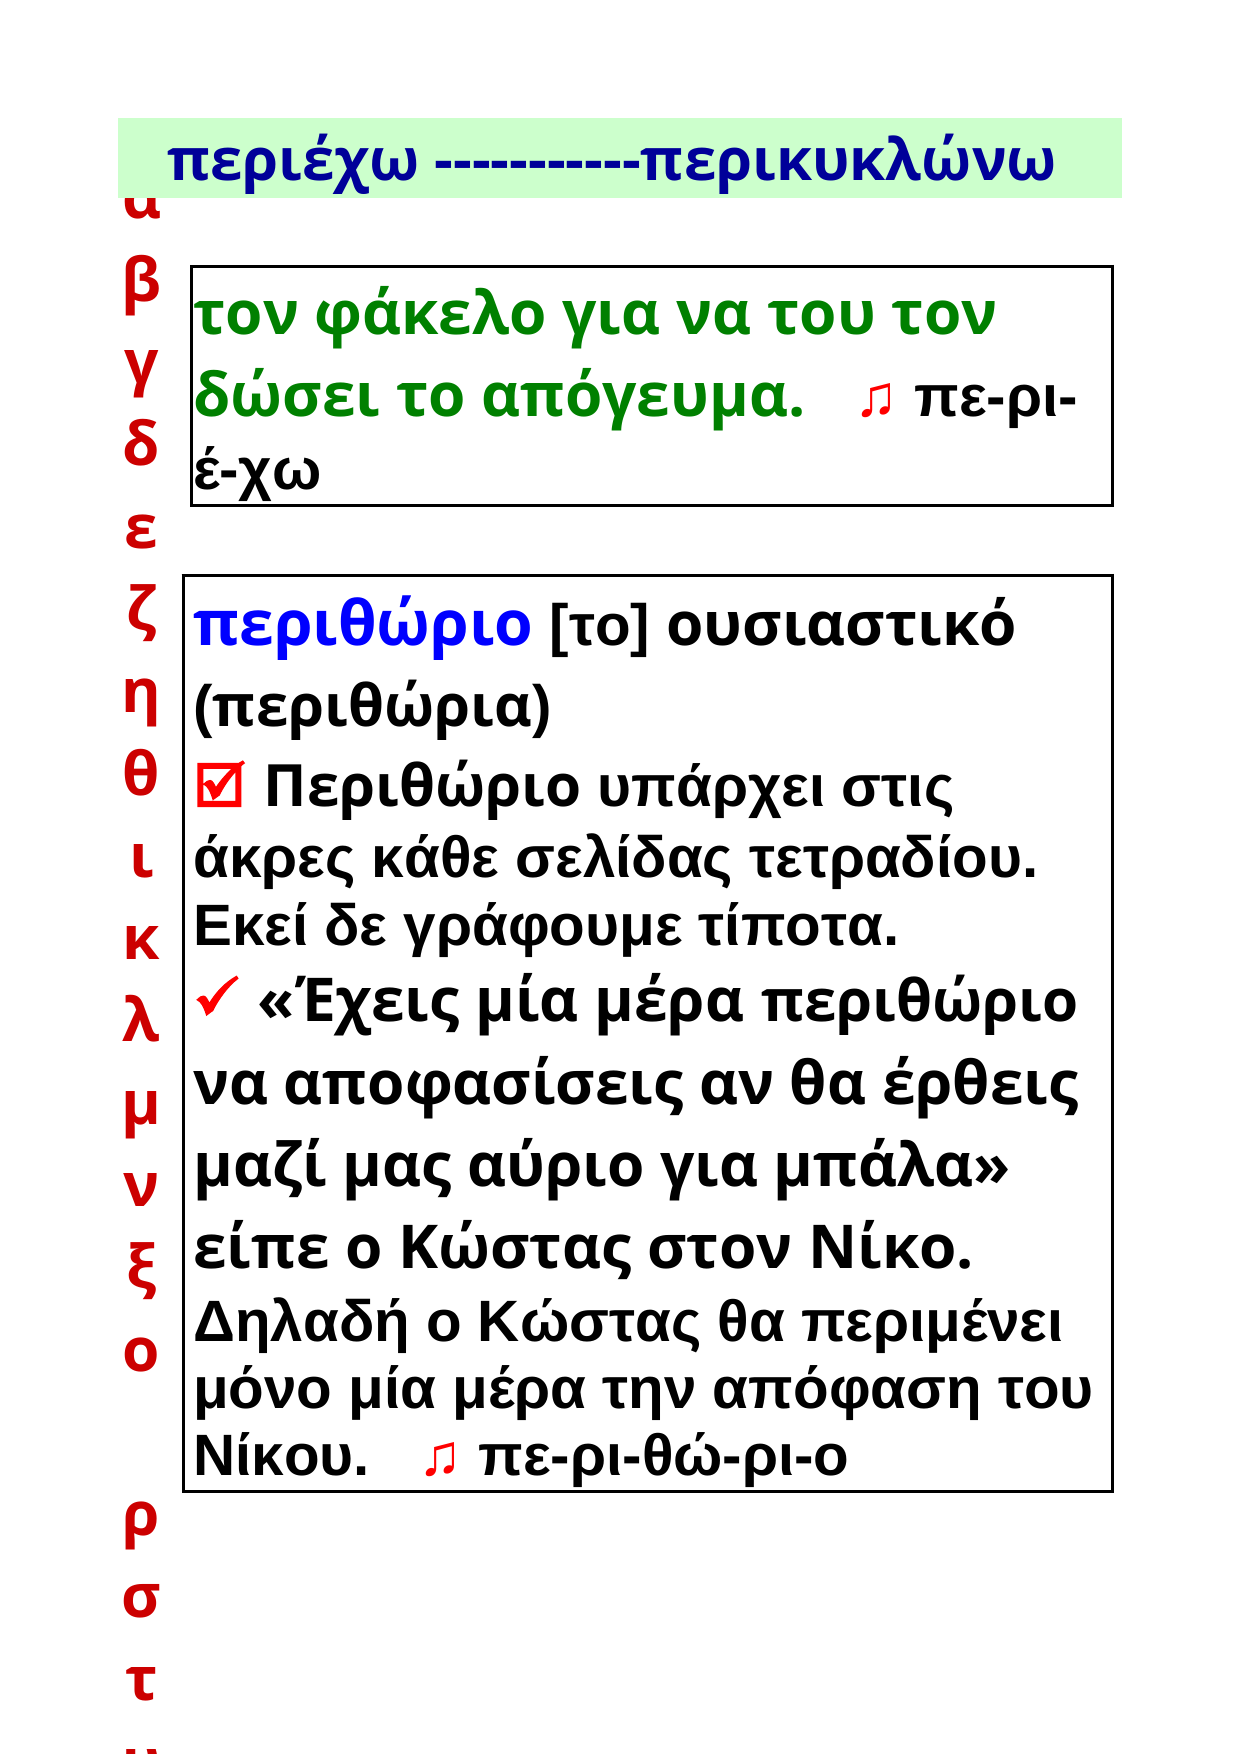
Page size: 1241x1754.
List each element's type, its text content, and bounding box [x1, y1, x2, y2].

text τον φάκελο για να του τον δώσει το απόγευμα. ♫ πε-ρι-έ-χω [193, 268, 1111, 504]
text περιθώριο [το] ουσιαστικό (περιθώρια) [185, 577, 1111, 738]
text Περιθώριο υπάρχει στις άκρες κάθε σελίδας τετραδίου. Εκεί δε γράφουμε τίποτα. [185, 738, 1111, 952]
text περιέχω -----------περικυκλώνω [118, 118, 1122, 198]
text «Έχεις μία μέρα περιθώριο να αποφασίσεις αν θα έρθεις μαζί μας αύριο για μπάλα» είπε ο Κώστας στον Νίκο. Δηλαδή ο Κώστας θα περιμένει μόνο μία μέρα την απόφαση του Νίκου. ♫ πε-ρι-θώ-ρι-ο [185, 952, 1111, 1490]
